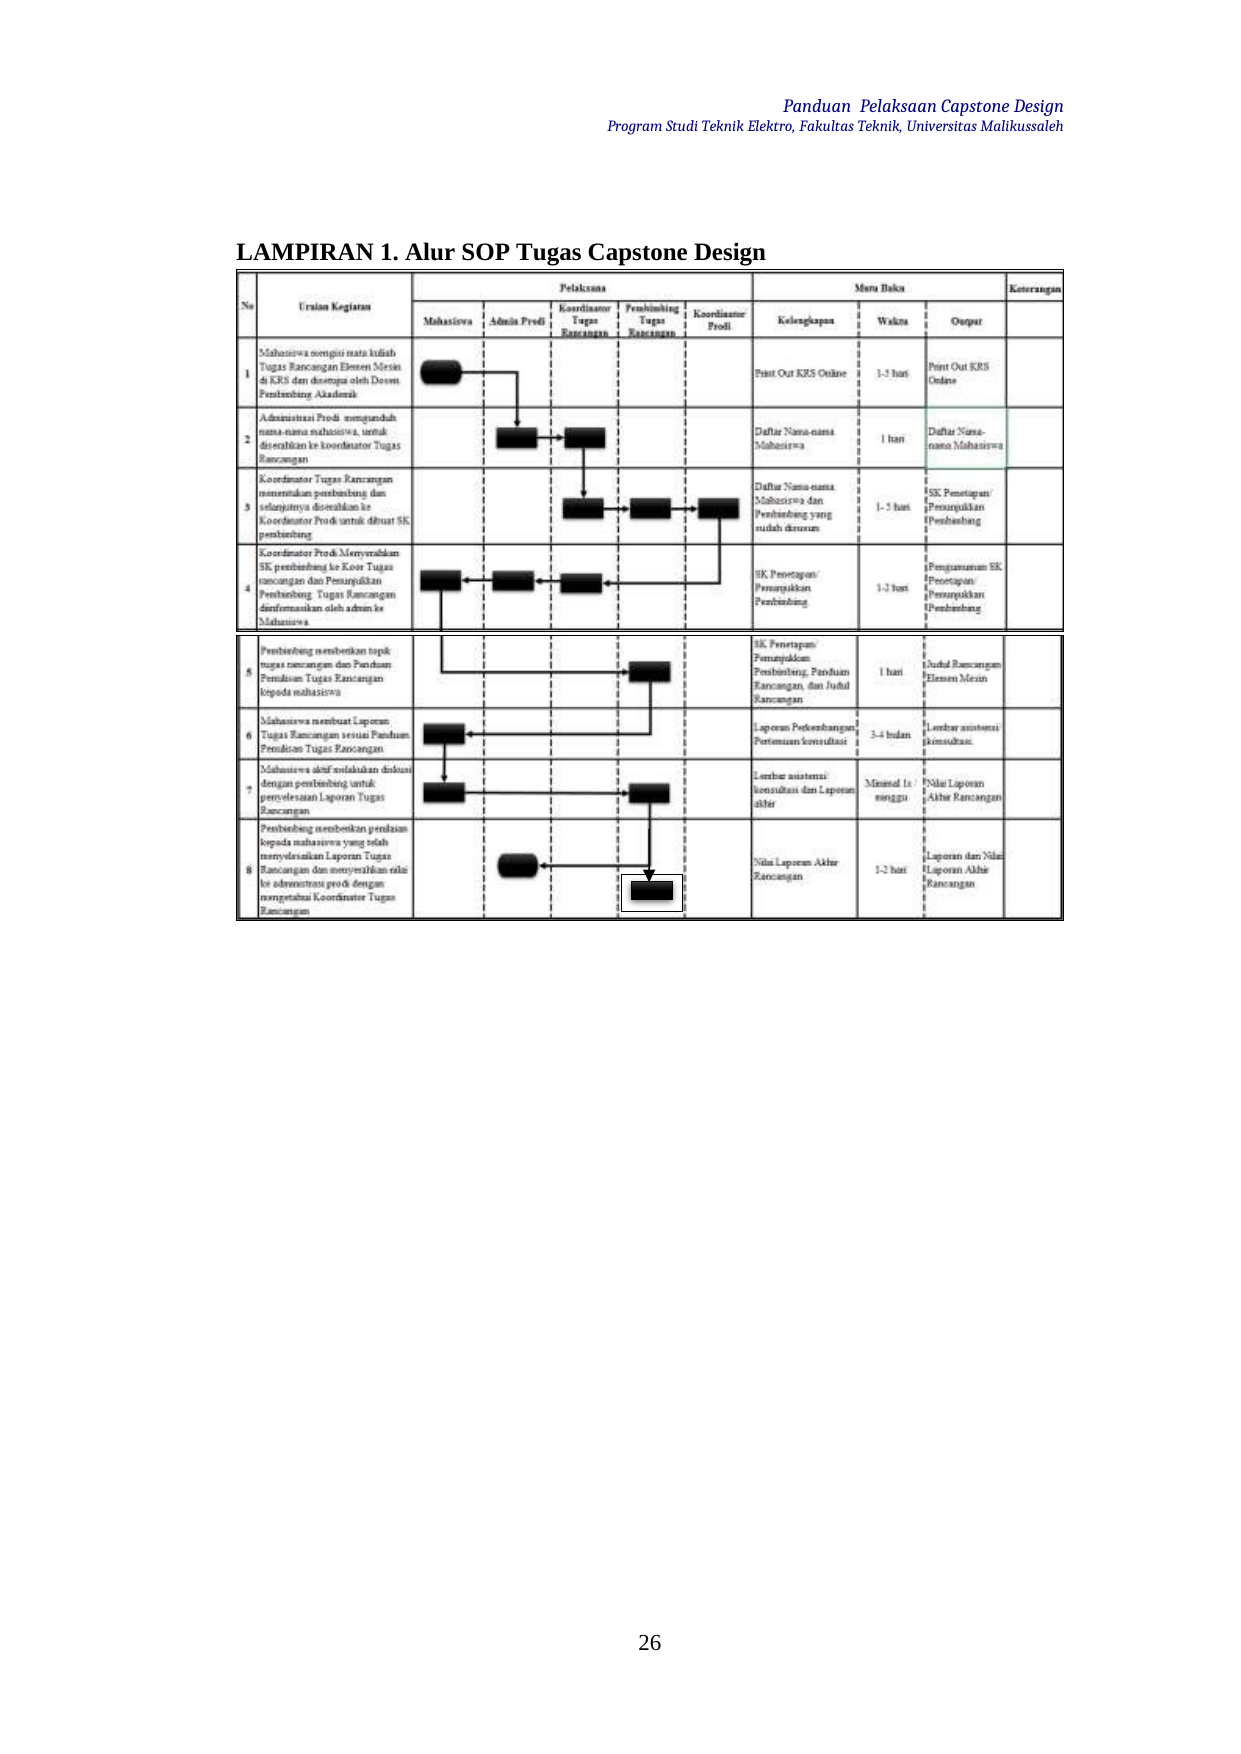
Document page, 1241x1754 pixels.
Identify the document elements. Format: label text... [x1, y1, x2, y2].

subtitle LAMPIRAN 1. Alur SOP Tugas Capstone Design [236, 237, 1134, 265]
picture [237, 636, 1063, 920]
picture [237, 270, 1063, 631]
